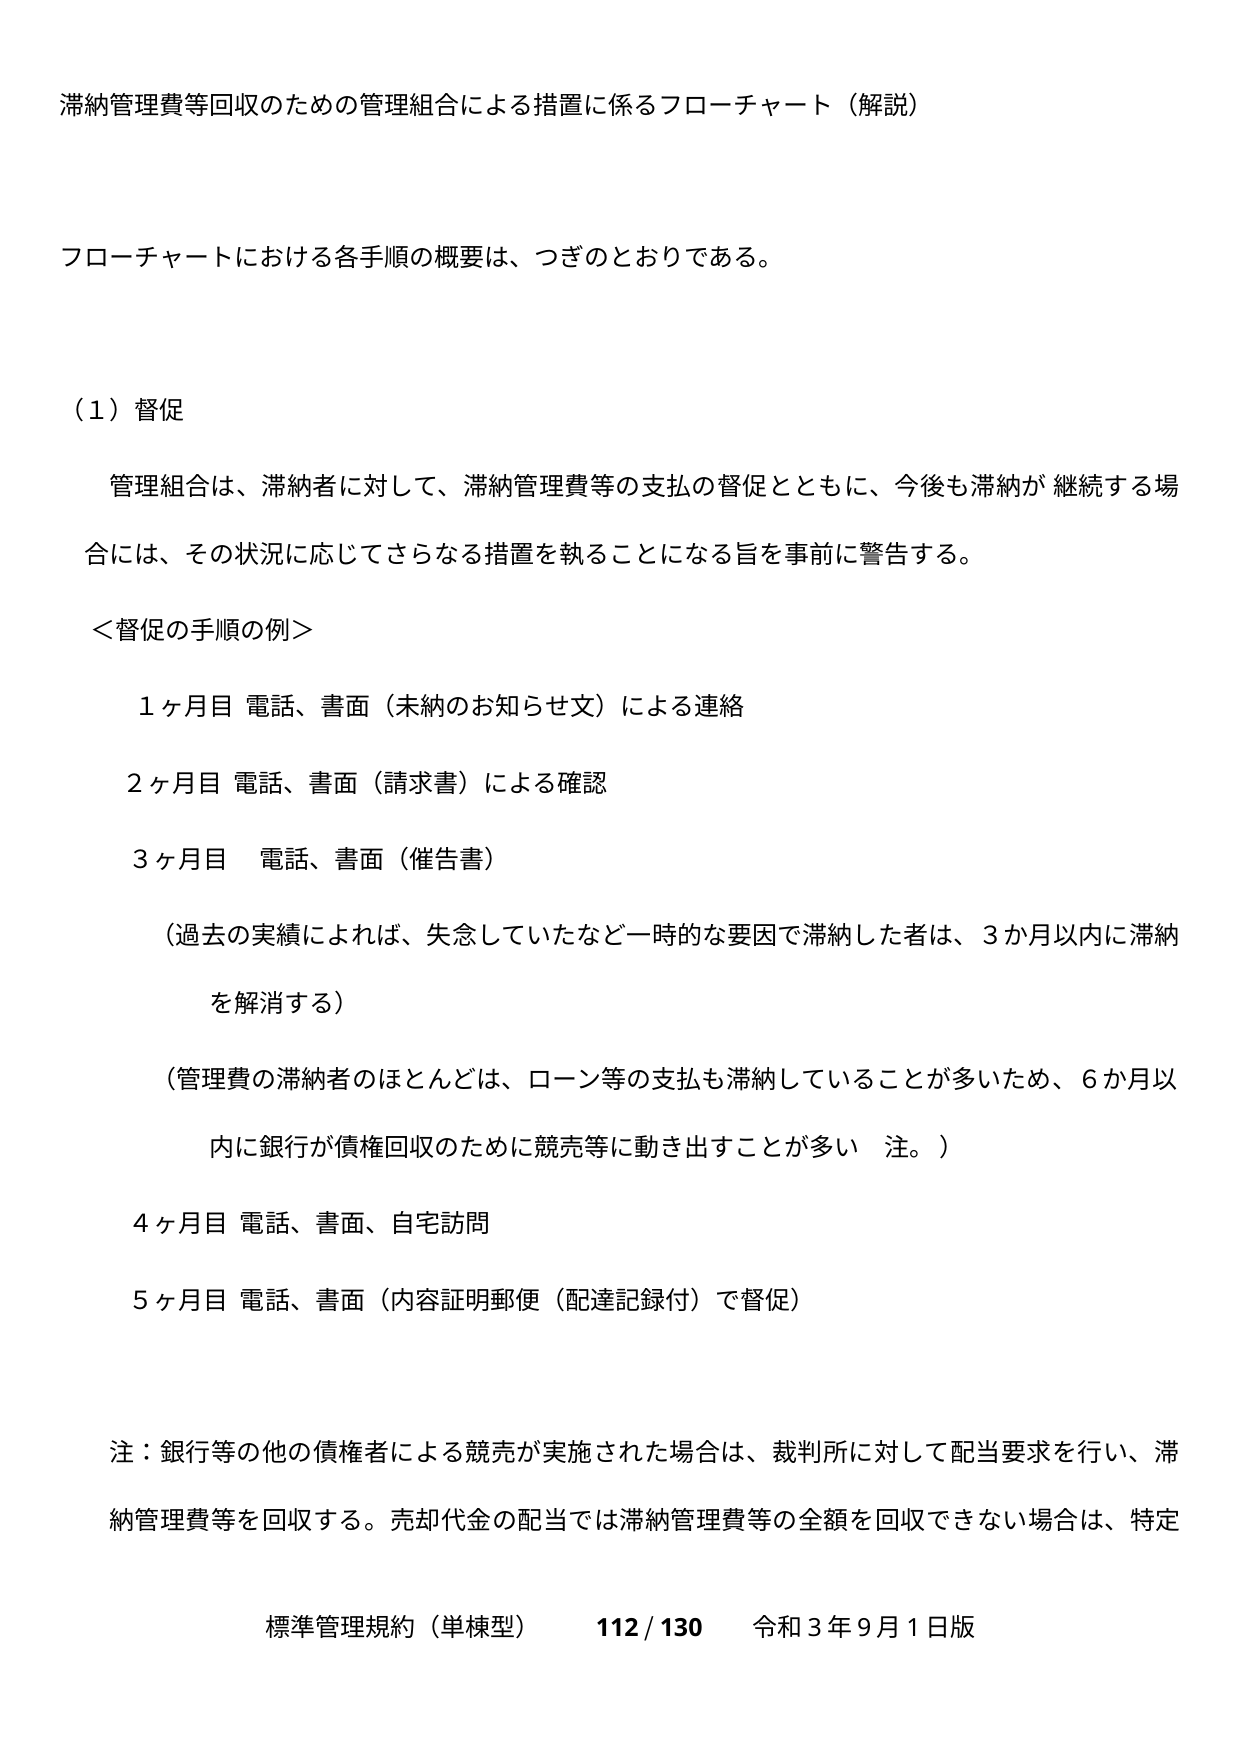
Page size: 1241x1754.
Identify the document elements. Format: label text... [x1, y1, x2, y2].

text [109, 1417, 1181, 1553]
text ２ヶ月目 電話、書面（請求書）による確認 [59, 747, 1181, 815]
text ３ヶ月目 電話、書面（催告書） [59, 823, 1181, 891]
text ５ヶ月目 電話、書面（内容証明郵便（配達記録付）で督促） [59, 1264, 1181, 1332]
text （過去の実績によれば、失念していたなど一時的な要因で滞納した者は、３か月以内に滞納を解消する） [84, 900, 1181, 1036]
text フローチャートにおける各手順の概要は、つぎのとおりである。 [59, 222, 1181, 290]
text ４ヶ月目 電話、書面、自宅訪問 [59, 1188, 1181, 1256]
text 管理組合は、滞納者に対して、滞納管理費等の支払の督促とともに、今後も滞納が 継続する場合には、その状況に応じてさらなる措置を執ることになる旨を事前に警告する。 [84, 451, 1181, 586]
text 滞納管理費等回収のための管理組合による措置に係るフローチャート（解説） [59, 69, 1181, 137]
text １ヶ月目 電話、書面（未納のお知らせ文）による連絡 [59, 671, 1181, 739]
text （管理費の滞納者のほとんどは、ローン等の支払も滞納していることが多いため、６か月以内に銀行が債権回収のために競売等に動き出すことが多い 注。 ） [84, 1044, 1181, 1180]
text （１）督促 [59, 374, 1181, 442]
text ＜督促の手順の例＞ [59, 595, 1181, 663]
